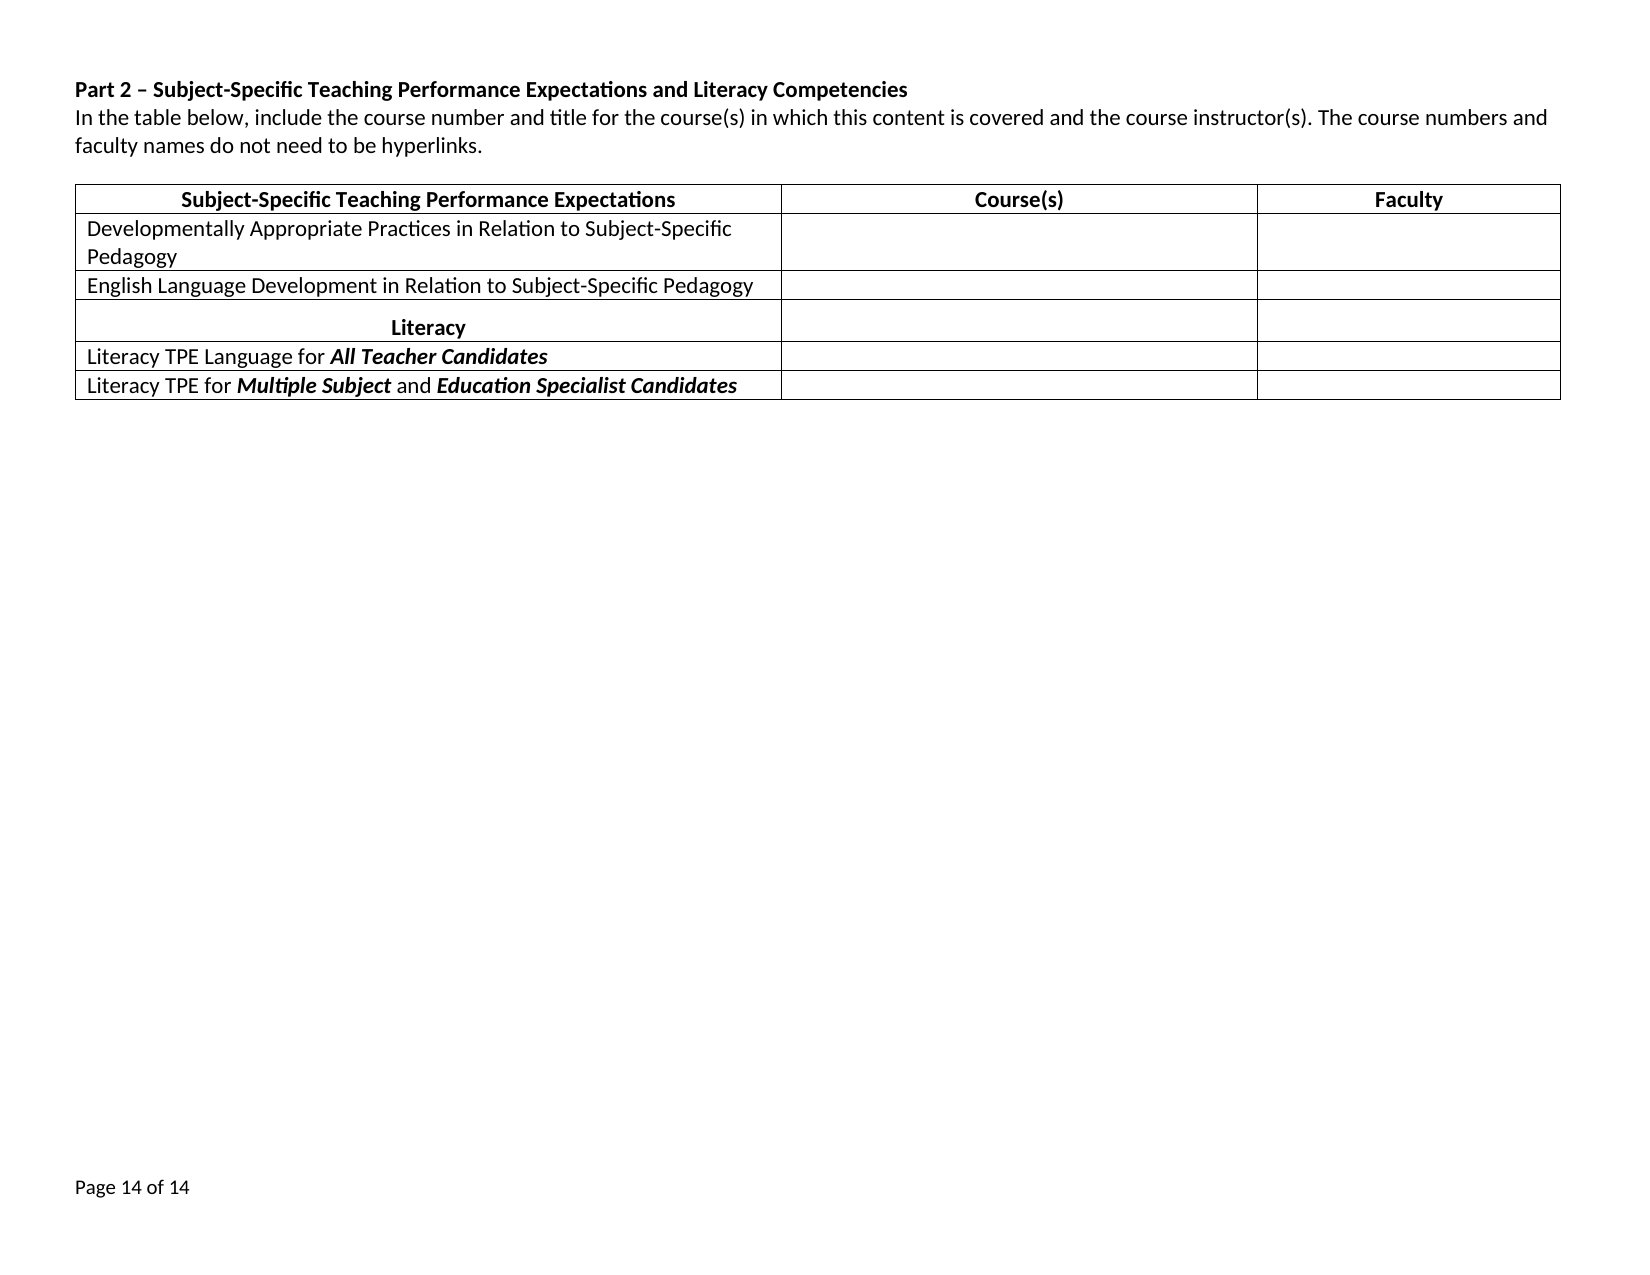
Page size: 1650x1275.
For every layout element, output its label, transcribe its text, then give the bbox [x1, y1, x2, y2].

table_header Subject-Specific Teaching Performance Expectations [76, 185, 781, 213]
table_cell Literacy TPE for Multiple Subject and Education Specialist Candidates [76, 371, 781, 399]
text In the table below, include the course number and title for the course(s) in which this content is covered and the course instructor(s). The course numbers and faculty names do not need to be hyperlinks. [75, 103, 1575, 159]
table_cell Literacy TPE Language for All Teacher Candidates [76, 342, 781, 370]
table_cell [782, 300, 1257, 341]
table_cell [782, 342, 1257, 370]
table_header Course(s) [782, 185, 1257, 213]
table_cell [1258, 271, 1560, 299]
table_cell [782, 271, 1257, 299]
table_cell English Language Development in Relation to Subject-Specific Pedagogy [76, 271, 781, 299]
table_header Faculty [1258, 185, 1560, 213]
table_cell [782, 371, 1257, 399]
table_cell Developmentally Appropriate Practices in Relation to Subject-Specific Pedagogy [76, 214, 781, 270]
table_cell [1258, 342, 1560, 370]
table_cell [1258, 371, 1560, 399]
table_cell [782, 214, 1257, 270]
table_cell [1258, 214, 1560, 270]
table_cell Literacy [76, 300, 781, 341]
table_cell [1258, 300, 1560, 341]
subtitle Part 2 – Subject-Specific Teaching Performance Expectations and Literacy Competencies [75, 75, 1575, 103]
